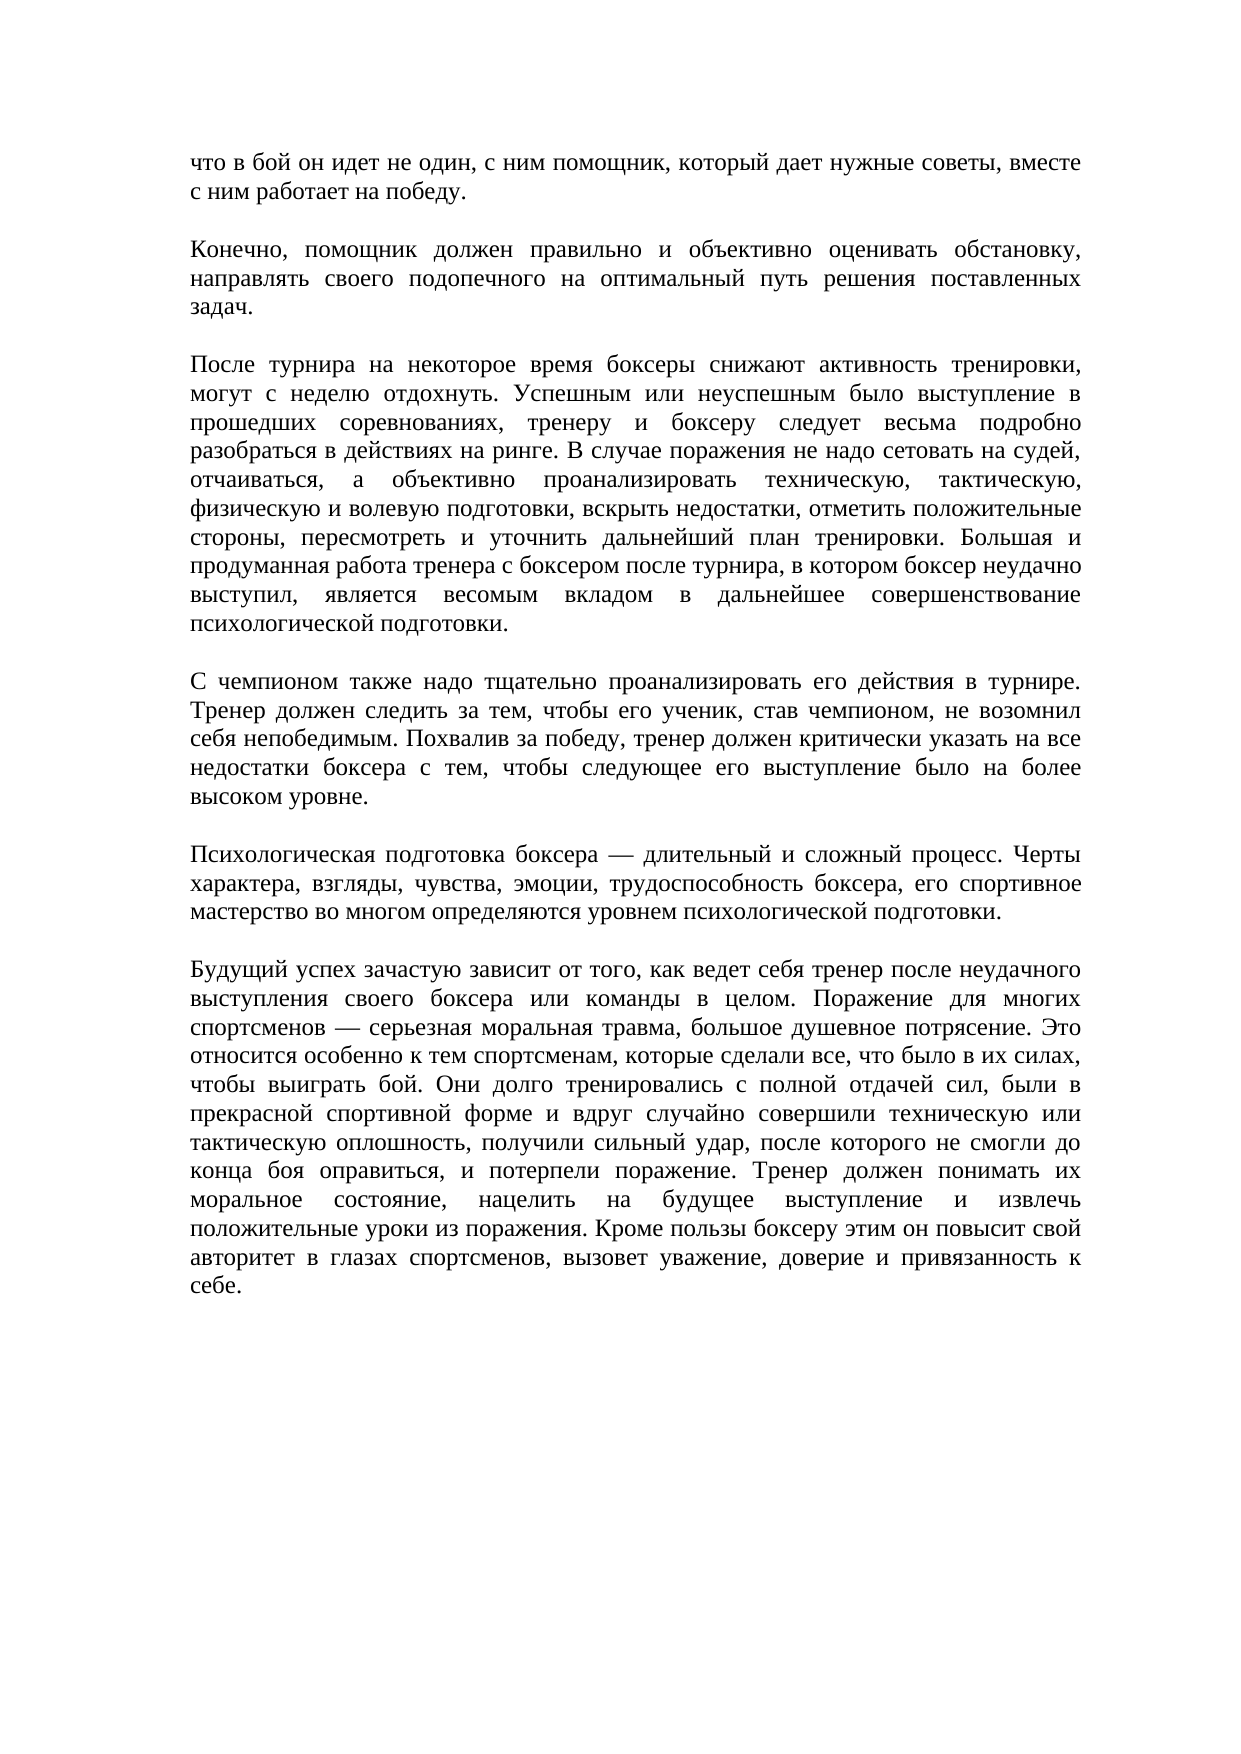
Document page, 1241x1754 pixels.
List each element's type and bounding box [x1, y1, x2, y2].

table_header [159, 118, 1113, 1324]
